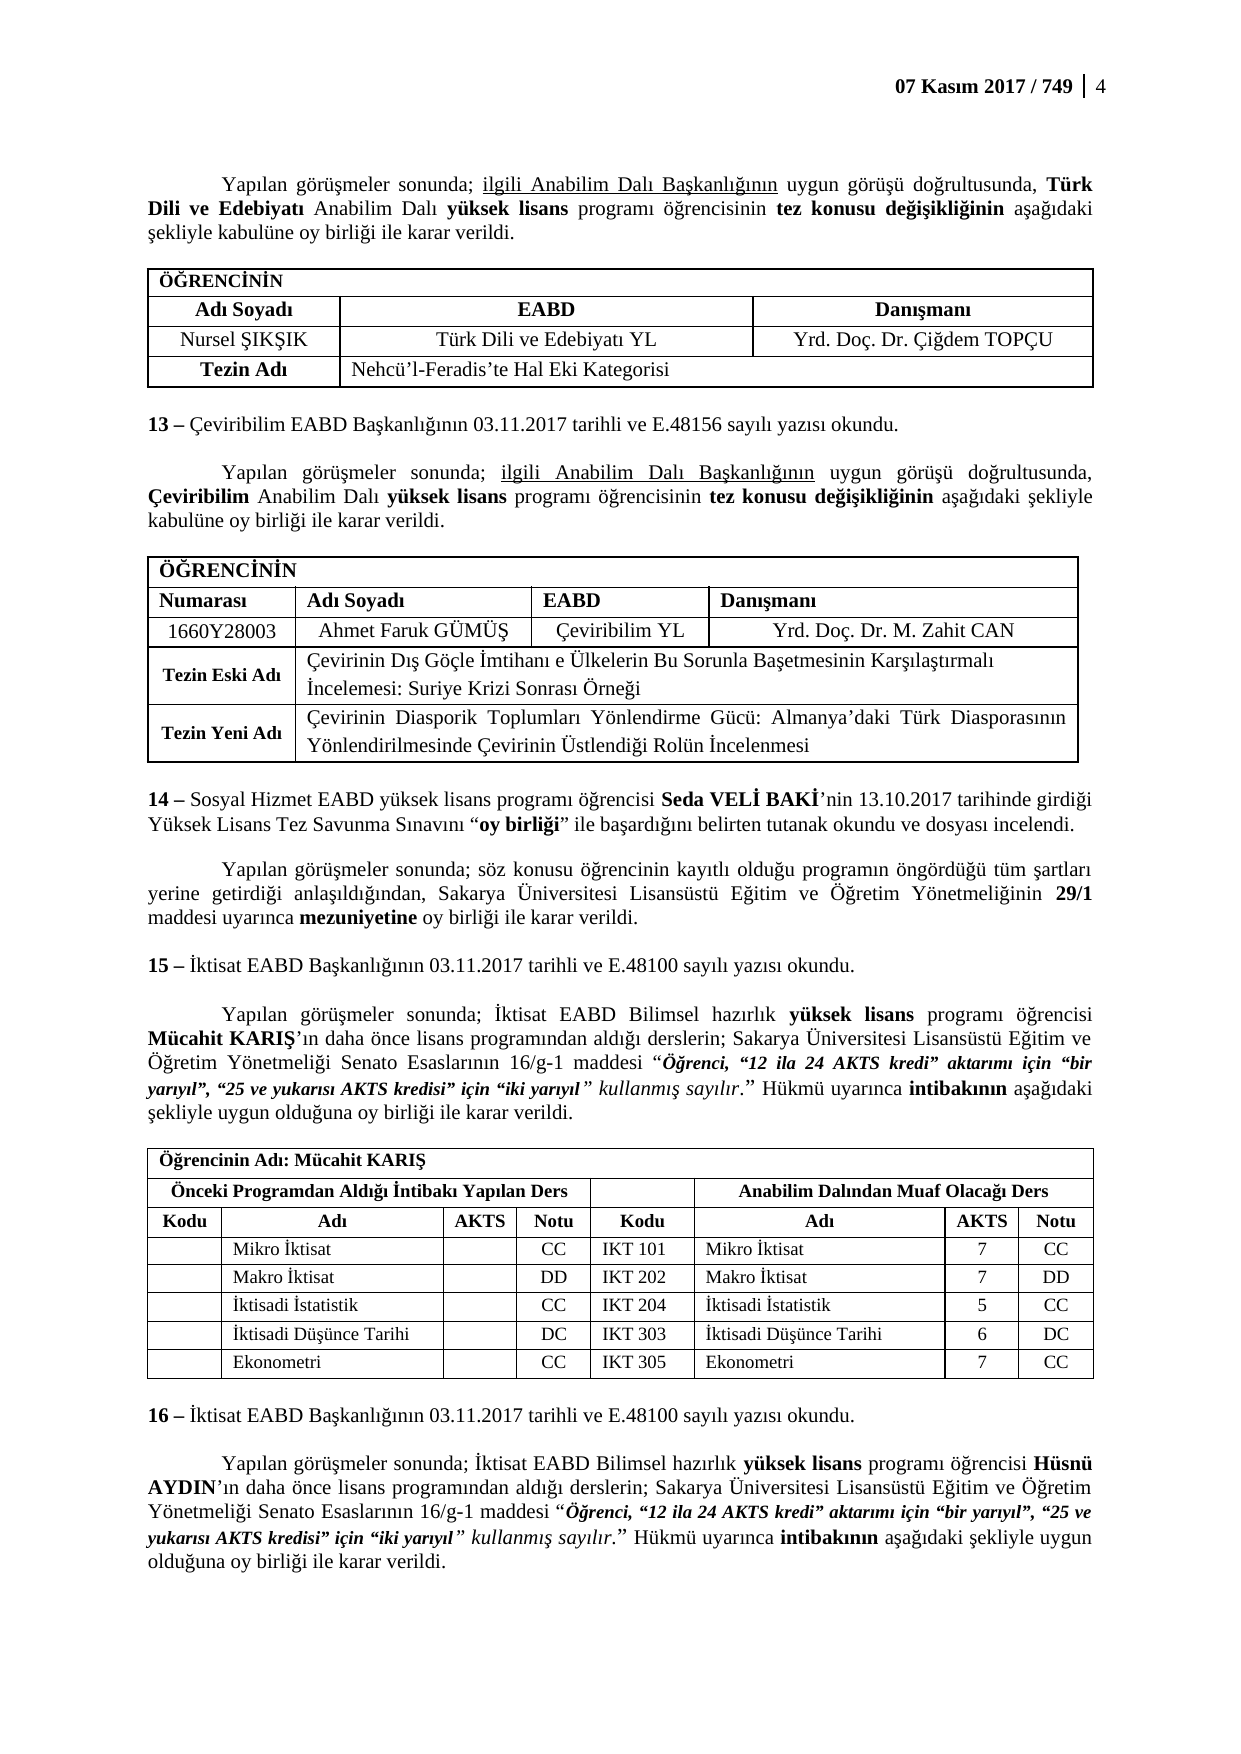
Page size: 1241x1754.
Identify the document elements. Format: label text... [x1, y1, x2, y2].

table_cell CC [517, 1293, 590, 1321]
table_cell AKTS [444, 1208, 516, 1237]
table_cell Notu [517, 1208, 590, 1237]
table_cell Makro İktisat [222, 1265, 443, 1292]
table_cell Danışmanı [710, 588, 1077, 616]
table_cell Adı [222, 1208, 443, 1237]
table_cell Mikro İktisat [222, 1238, 443, 1264]
table_cell İktisadi İstatistik [222, 1293, 443, 1321]
table_cell 7 [946, 1265, 1018, 1292]
table_cell Makro İktisat [695, 1265, 944, 1292]
table_cell Tezin Adı [149, 357, 339, 386]
table_cell IKT 202 [591, 1265, 694, 1292]
text 16 – İktisat EABD Başkanlığının 03.11.2017 tarihli ve E.48100 sayılı yazısı okundu. [148, 1403, 1093, 1427]
text 13 – Çeviribilim EABD Başkanlığının 03.11.2017 tarihli ve E.48156 sayılı yazısı okundu. [148, 412, 1093, 436]
table_cell 7 [946, 1350, 1018, 1377]
table_cell İktisadi İstatistik [695, 1293, 944, 1321]
table_cell Nehcü’l-Feradis’te Hal Eki Kategorisi [341, 357, 1092, 386]
table_cell Tezin Eski Adı [149, 648, 295, 704]
table_cell Önceki Programdan Aldığı İntibakı Yapılan Ders [148, 1179, 590, 1207]
table_cell Notu [1019, 1208, 1093, 1237]
text Yapılan görüşmeler sonunda; ilgili Anabilim Dalı Başkanlığının uygun görüşü doğrultusunda, Türk Dili ve Edebiyatı Anabilim Dalı yüksek lisans programı öğrencisinin tez konusu değişikliğinin aşağıdaki şekliyle kabulüne oy birliği ile karar verildi. [148, 172, 1093, 244]
table_cell DD [517, 1265, 590, 1292]
table_cell İktisadi Düşünce Tarihi [222, 1322, 443, 1349]
table_cell [148, 1293, 221, 1321]
text 14 – Sosyal Hizmet EABD yüksek lisans programı öğrencisi Seda VELİ BAKİ’nin 13.10.2017 tarihinde girdiği Yüksek Lisans Tez Savunma Sınavını “oy birliği” ile başardığını belirten tutanak okundu ve dosyası incelendi. [148, 787, 1093, 836]
table_cell EABD [532, 588, 708, 616]
table_cell Yrd. Doç. Dr. Çiğdem TOPÇU [754, 327, 1092, 356]
table_cell Nursel ŞIKŞIK [149, 327, 339, 356]
text 15 – İktisat EABD Başkanlığının 03.11.2017 tarihli ve E.48100 sayılı yazısı okundu. [148, 953, 1093, 977]
table_cell Çeviribilim YL [532, 618, 708, 646]
table_cell CC [1019, 1350, 1093, 1377]
table_cell Yrd. Doç. Dr. M. Zahit CAN [710, 618, 1077, 646]
table_cell DC [1019, 1322, 1093, 1349]
table_cell Danışmanı [754, 297, 1092, 326]
table_cell Adı Soyadı [149, 297, 339, 326]
table_cell [148, 1265, 221, 1292]
table_cell Numarası [149, 588, 295, 616]
table_cell [444, 1350, 516, 1377]
table_cell CC [1019, 1238, 1093, 1264]
text Yapılan görüşmeler sonunda; İktisat EABD Bilimsel hazırlık yüksek lisans programı öğrencisi Hüsnü AYDIN’ın daha önce lisans programından aldığı derslerin; Sakarya Üniversitesi Lisansüstü Eğitim ve Öğretim Yönetmeliği Senato Esaslarının 16/g-1 maddesi “Öğrenci, “12 ila 24 AKTS kredi” aktarımı için “bir yarıyıl”, “25 ve yukarısı AKTS kredisi” için “iki yarıyıl” kullanmış sayılır.” Hükmü uyarınca intibakının aşağıdaki şekliyle uygun olduğuna oy birliği ile karar verildi. [148, 1451, 1093, 1573]
table_cell Türk Dili ve Edebiyatı YL [341, 327, 752, 356]
table_cell [148, 1238, 221, 1264]
text Yapılan görüşmeler sonunda; ilgili Anabilim Dalı Başkanlığının uygun görüşü doğrultusunda, Çeviribilim Anabilim Dalı yüksek lisans programı öğrencisinin tez konusu değişikliğinin aşağıdaki şekliyle kabulüne oy birliği ile karar verildi. [148, 460, 1093, 532]
table_cell IKT 204 [591, 1293, 694, 1321]
table_cell CC [517, 1350, 590, 1377]
table_cell Kodu [591, 1208, 694, 1237]
table_cell IKT 305 [591, 1350, 694, 1377]
table_cell CC [517, 1238, 590, 1264]
table_cell IKT 303 [591, 1322, 694, 1349]
table_cell DD [1019, 1265, 1093, 1292]
table_cell [591, 1179, 694, 1207]
table_cell [444, 1238, 516, 1264]
table_cell EABD [341, 297, 752, 326]
table_cell Çevirinin Dış Göçle İmtihanı e Ülkelerin Bu Sorunla Başetmesinin Karşılaştırmalı İncelemesi: Suriye Krizi Sonrası Örneği [296, 648, 1077, 704]
table_cell Anabilim Dalından Muaf Olacağı Ders [695, 1179, 1093, 1207]
table_cell CC [1019, 1293, 1093, 1321]
table_cell Çevirinin Diasporik Toplumları Yönlendirme Gücü: Almanya’daki Türk Diasporasının Yönlendirilmesinde Çevirinin Üstlendiği Rolün İncelenmesi [296, 705, 1077, 761]
table_cell Mikro İktisat [695, 1238, 944, 1264]
table_header ÖĞRENCİNİN [149, 558, 1077, 586]
text Yapılan görüşmeler sonunda; söz konusu öğrencinin kayıtlı olduğu programın öngördüğü tüm şartları yerine getirdiği anlaşıldığından, Sakarya Üniversitesi Lisansüstü Eğitim ve Öğretim Yönetmeliğinin 29/1 maddesi uyarınca mezuniyetine oy birliği ile karar verildi. [148, 857, 1093, 929]
table_cell Adı [695, 1208, 944, 1237]
table_cell 6 [946, 1322, 1018, 1349]
table_cell 1660Y28003 [149, 618, 295, 646]
table_cell 7 [946, 1238, 1018, 1264]
table_header ÖĞRENCİNİN [149, 270, 1092, 296]
table_cell [444, 1293, 516, 1321]
table_cell AKTS [946, 1208, 1018, 1237]
table_cell DC [517, 1322, 590, 1349]
table_cell İktisadi Düşünce Tarihi [695, 1322, 944, 1349]
table_cell Kodu [148, 1208, 221, 1237]
table_cell [444, 1265, 516, 1292]
table_cell [444, 1322, 516, 1349]
table_cell 5 [946, 1293, 1018, 1321]
table_cell IKT 101 [591, 1238, 694, 1264]
table_cell Ahmet Faruk GÜMÜŞ [296, 618, 531, 646]
table_cell [148, 1350, 221, 1377]
table_cell Adı Soyadı [296, 588, 531, 616]
table_header Öğrencinin Adı: Mücahit KARIŞ [148, 1149, 1093, 1178]
table_cell Ekonometri [695, 1350, 944, 1377]
table_cell [148, 1322, 221, 1349]
text Yapılan görüşmeler sonunda; İktisat EABD Bilimsel hazırlık yüksek lisans programı öğrencisi Mücahit KARIŞ’ın daha önce lisans programından aldığı derslerin; Sakarya Üniversitesi Lisansüstü Eğitim ve Öğretim Yönetmeliği Senato Esaslarının 16/g-1 maddesi “Öğrenci, “12 ila 24 AKTS kredi” aktarımı için “bir yarıyıl”, “25 ve yukarısı AKTS kredisi” için “iki yarıyıl” kullanmış sayılır.” Hükmü uyarınca intibakının aşağıdaki şekliyle uygun olduğuna oy birliği ile karar verildi. [148, 1001, 1093, 1124]
table_cell Tezin Yeni Adı [149, 705, 295, 761]
table_cell Ekonometri [222, 1350, 443, 1377]
